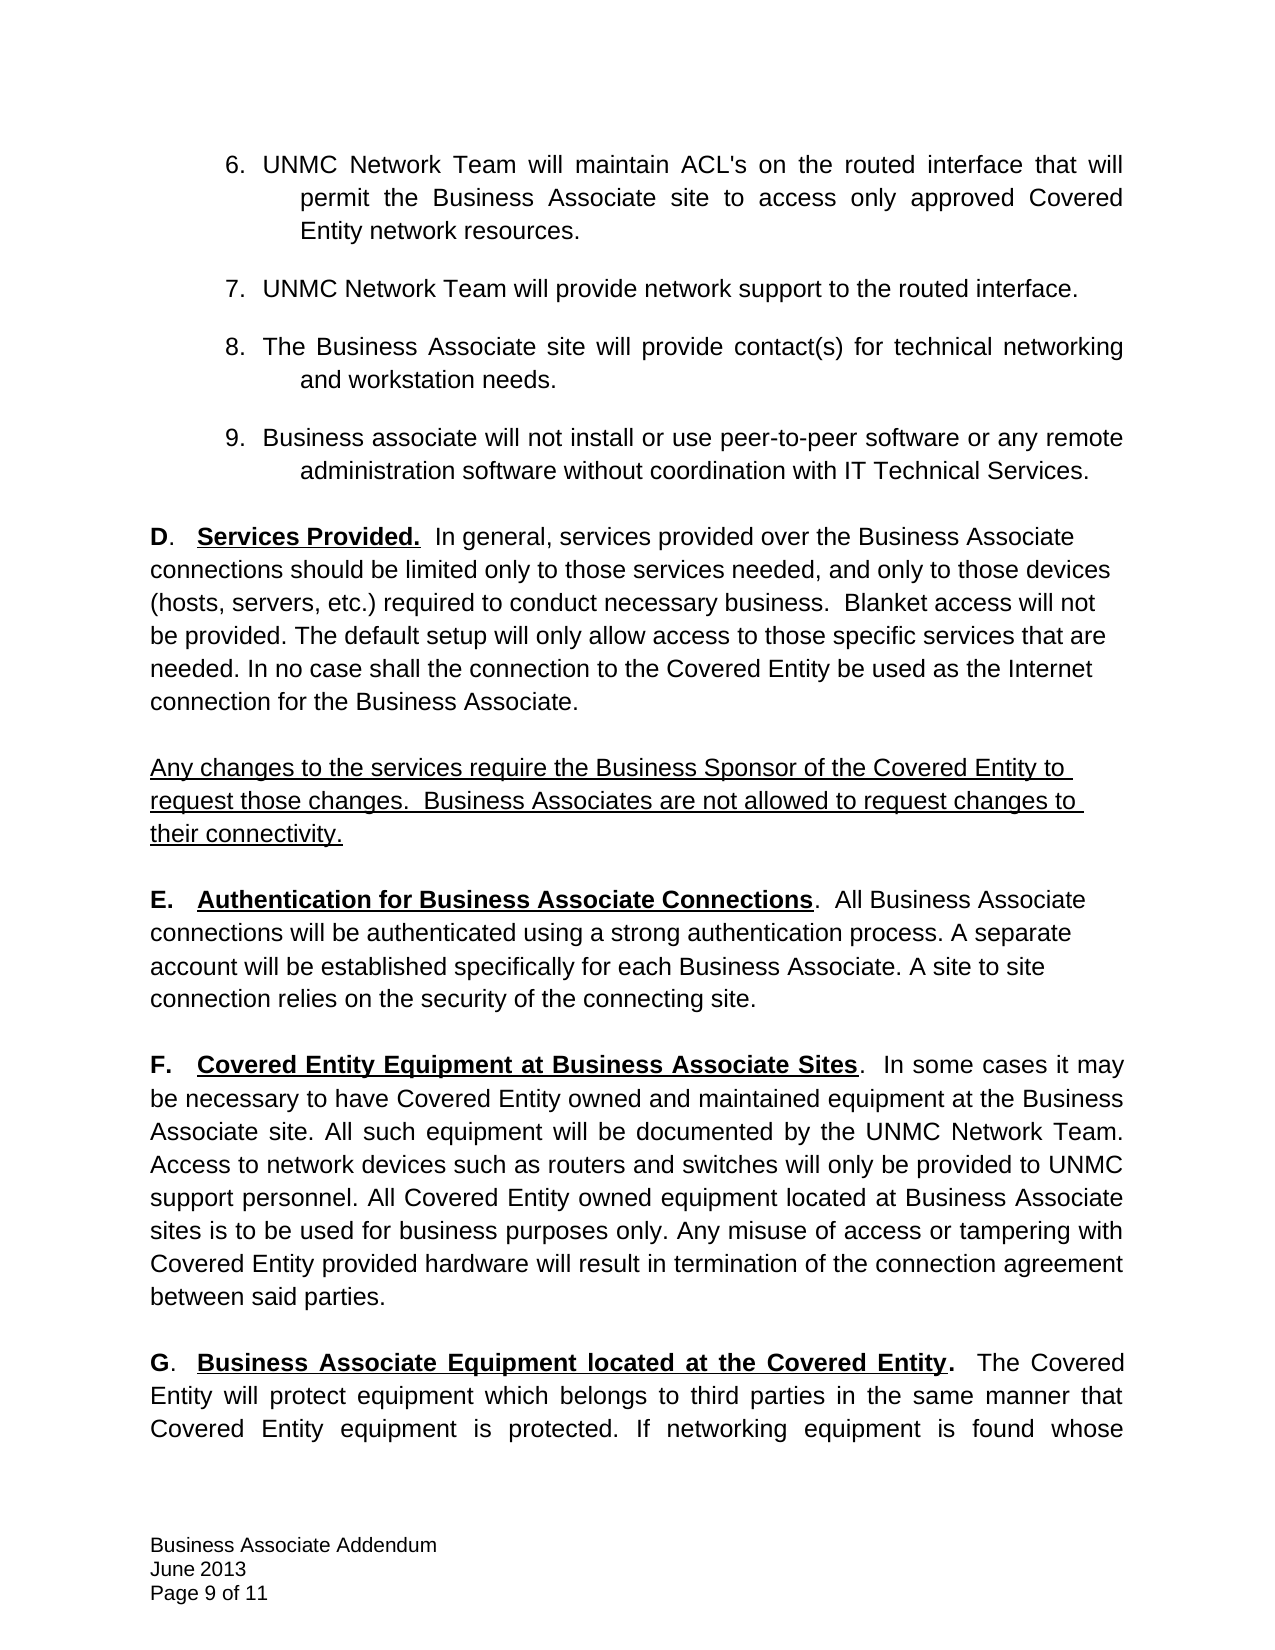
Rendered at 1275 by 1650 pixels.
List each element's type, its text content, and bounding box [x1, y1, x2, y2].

list UNMC Network Team will maintain ACL's on the routed interface that will permit the Business Associate site to access only approved Covered Entity network resources. [225, 150, 1125, 245]
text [150, 1348, 1125, 1442]
text F. Covered Entity Equipment at Business Associate Sites. In some cases it may be necessary to have Covered Entity owned and maintained equipment at the Business Associate site. All such equipment will be documented by the UNMC Network Team. Access to network devices such as routers and switches will only be provided to UNMC support personnel. All Covered Entity owned equipment located at Business Associate sites is to be used for business purposes only. Any misuse of access or tampering with Covered Entity provided hardware will result in termination of the connection agreement between said parties. [150, 1051, 1125, 1310]
list Business associate will not install or use peer-to-peer software or any remote administration software without coordination with IT Technical Services. [225, 423, 1125, 485]
text D. Services Provided. In general, services provided over the Business Associate connections should be limited only to those services needed, and only to those devices (hosts, servers, etc.) required to conduct necessary business. Blanket access will not be provided. The default setup will only allow access to those specific services that are needed. In no case shall the connection to the Covered Entity be used as the Internet connection for the Business Associate. [150, 522, 1125, 716]
text E. Authentication for Business Associate Connections. All Business Associate connections will be authenticated using a strong authentication process. A separate account will be established specifically for each Business Associate. A site to site connection relies on the security of the connecting site. [150, 885, 1125, 1013]
list The Business Associate site will provide contact(s) for technical networking and workstation needs. [225, 332, 1125, 394]
text Any changes to the services require the Business Sponsor of the Covered Entity to request those changes. Business Associates are not allowed to request changes to their connectivity. [150, 753, 1125, 848]
list UNMC Network Team will provide network support to the routed interface. [225, 274, 1125, 303]
